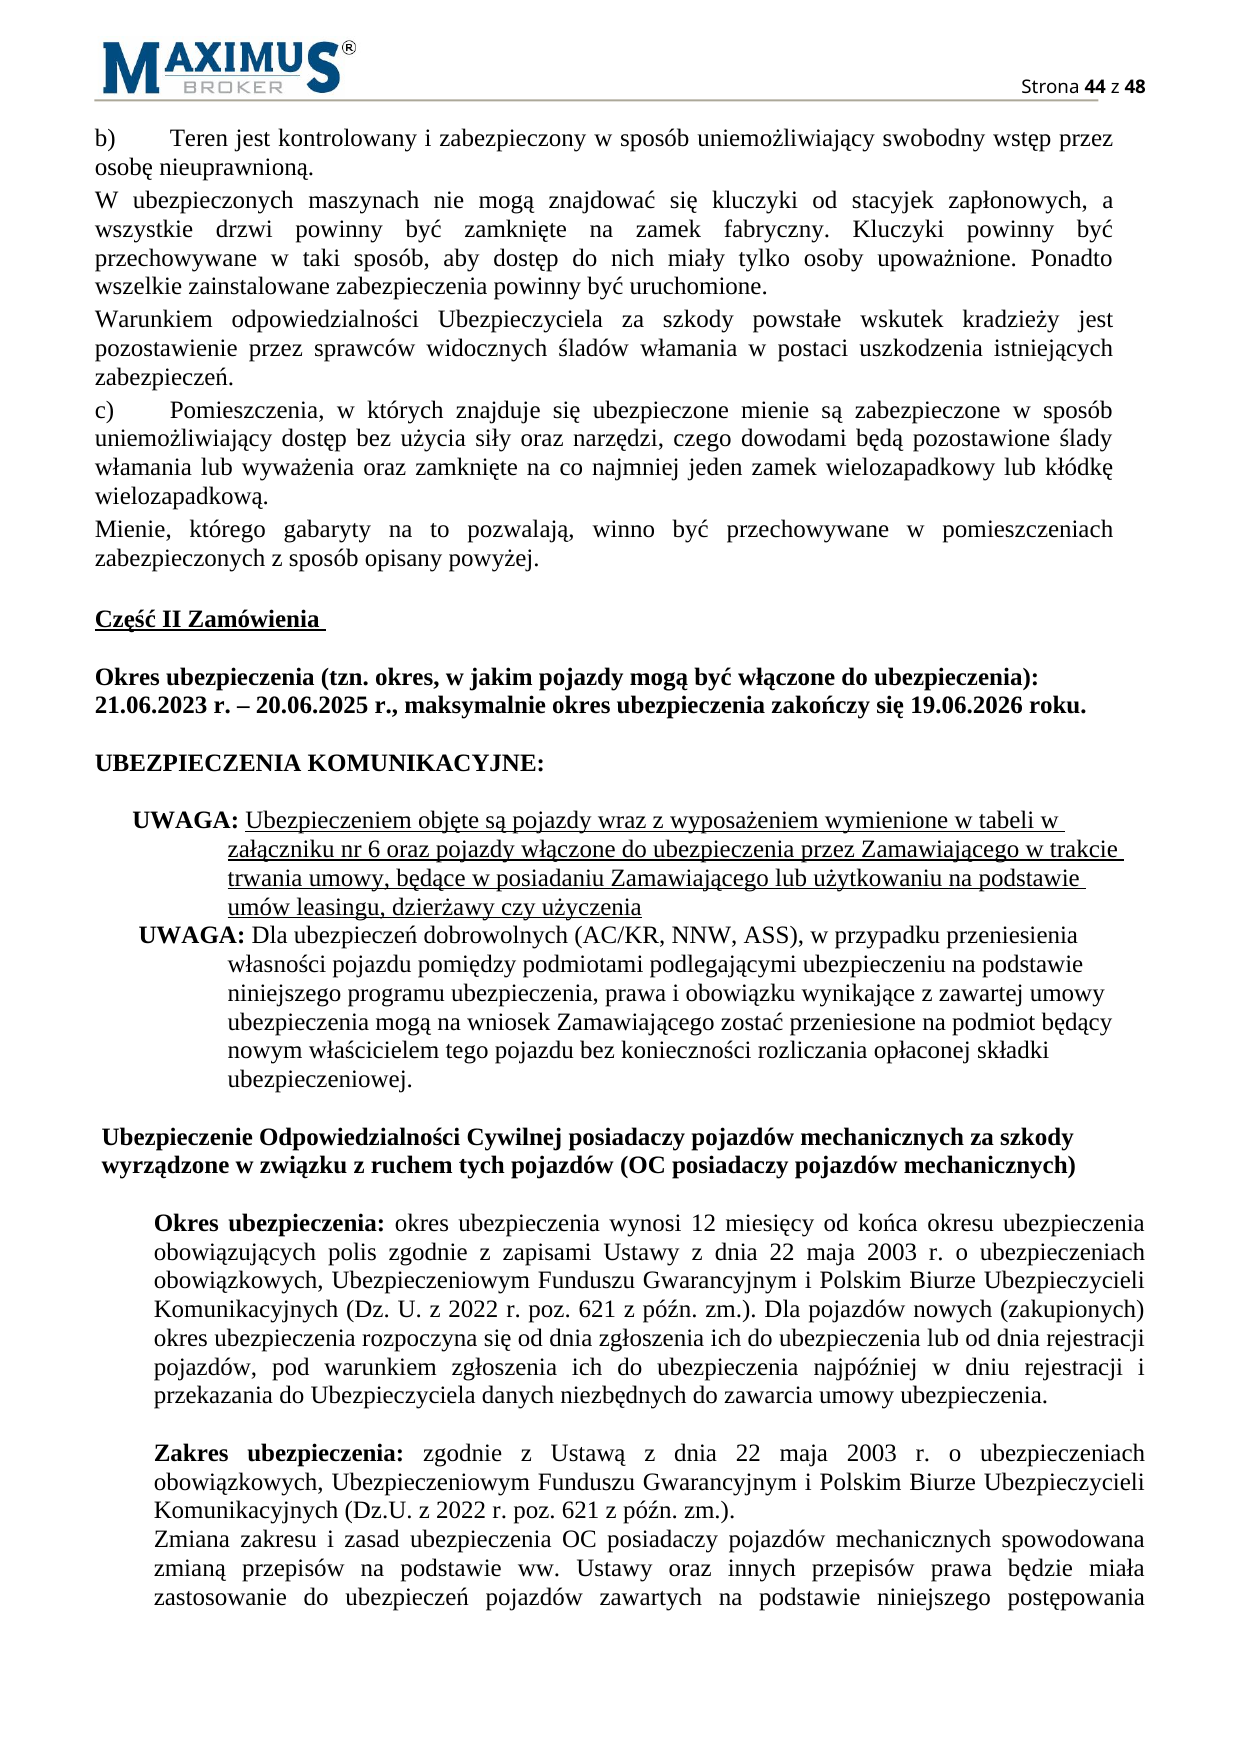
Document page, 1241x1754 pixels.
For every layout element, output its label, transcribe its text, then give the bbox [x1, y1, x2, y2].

picture [97, 36, 362, 98]
text Mienie, którego gabaryty na to pozwalają, winno być przechowywane w pomieszczeniach zabezpieczonych z sposób opisany powyżej. [94, 514, 1114, 571]
text Część II Zamówienia [94, 604, 1146, 633]
text UWAGA: Ubezpieczeniem objęte są pojazdy wraz z wyposażeniem wymienione w tabeli w załączniku nr 6 oraz pojazdy włączone do ubezpieczenia przez Zamawiającego w trakcie trwania umowy, będące w posiadaniu Zamawiającego lub użytkowaniu na podstawie umów leasingu, dzierżawy czy użyczenia [132, 806, 1146, 921]
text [153, 1524, 1146, 1611]
text Zakres ubezpieczenia: zgodnie z Ustawą z dnia 22 maja 2003 r. o ubezpieczeniach obowiązkowych, Ubezpieczeniowym Funduszu Gwarancyjnym i Polskim Biurze Ubezpieczycieli Komunikacyjnych (Dz.U. z 2022 r. poz. 621 z późn. zm.). [153, 1438, 1146, 1524]
text UWAGA: Dla ubezpieczeń dobrowolnych (AC/KR, NNW, ASS), w przypadku przeniesienia własności pojazdu pomiędzy podmiotami podlegającymi ubezpieczeniu na podstawie niniejszego programu ubezpieczenia, prawa i obowiązku wynikające z zawartej umowy ubezpieczenia mogą na wniosek Zamawiającego zostać przeniesione na podmiot będący nowym właścicielem tego pojazdu bez konieczności rozliczania opłaconej składki ubezpieczeniowej. [132, 921, 1146, 1093]
list Pomieszczenia, w których znajduje się ubezpieczone mienie są zabezpieczone w sposób uniemożliwiający dostęp bez użycia siły oraz narzędzi, czego dowodami będą pozostawione ślady włamania lub wyważenia oraz zamknięte na co najmniej jeden zamek wielozapadkowy lub kłódkę wielozapadkową. [94, 395, 1114, 510]
text Okres ubezpieczenia (tzn. okres, w jakim pojazdy mogą być włączone do ubezpieczenia): 21.06.2023 r. – 20.06.2025 r., maksymalnie okres ubezpieczenia zakończy się 19.06.2026 roku. [94, 662, 1146, 719]
subtitle Ubezpieczenie Odpowiedzialności Cywilnej posiadaczy pojazdów mechanicznych za szkody wyrządzone w związku z ruchem tych pojazdów (OC posiadaczy pojazdów mechanicznych) [101, 1122, 1146, 1179]
text Warunkiem odpowiedzialności Ubezpieczyciela za szkody powstałe wskutek kradzieży jest pozostawienie przez sprawców widocznych śladów włamania w postaci uszkodzenia istniejących zabezpieczeń. [94, 304, 1114, 391]
text Okres ubezpieczenia: okres ubezpieczenia wynosi 12 miesięcy od końca okresu ubezpieczenia obowiązujących polis zgodnie z zapisami Ustawy z dnia 22 maja 2003 r. o ubezpieczeniach obowiązkowych, Ubezpieczeniowym Funduszu Gwarancyjnym i Polskim Biurze Ubezpieczycieli Komunikacyjnych (Dz. U. z 2022 r. poz. 621 z późn. zm.). Dla pojazdów nowych (zakupionych) okres ubezpieczenia rozpoczyna się od dnia zgłoszenia ich do ubezpieczenia lub od dnia rejestracji pojazdów, pod warunkiem zgłoszenia ich do ubezpieczenia najpóźniej w dniu rejestracji i przekazania do Ubezpieczyciela danych niezbędnych do zawarcia umowy ubezpieczenia. [153, 1208, 1146, 1409]
list Teren jest kontrolowany i zabezpieczony w sposób uniemożliwiający swobodny wstęp przez osobę nieuprawnioną. [94, 123, 1114, 181]
text W ubezpieczonych maszynach nie mogą znajdować się kluczyki od stacyjek zapłonowych, a wszystkie drzwi powinny być zamknięte na zamek fabryczny. Kluczyki powinny być przechowywane w taki sposób, aby dostęp do nich miały tylko osoby upoważnione. Ponadto wszelkie zainstalowane zabezpieczenia powinny być uruchomione. [94, 185, 1114, 300]
subtitle UBEZPIECZENIA KOMUNIKACYJNE: [94, 748, 1146, 777]
